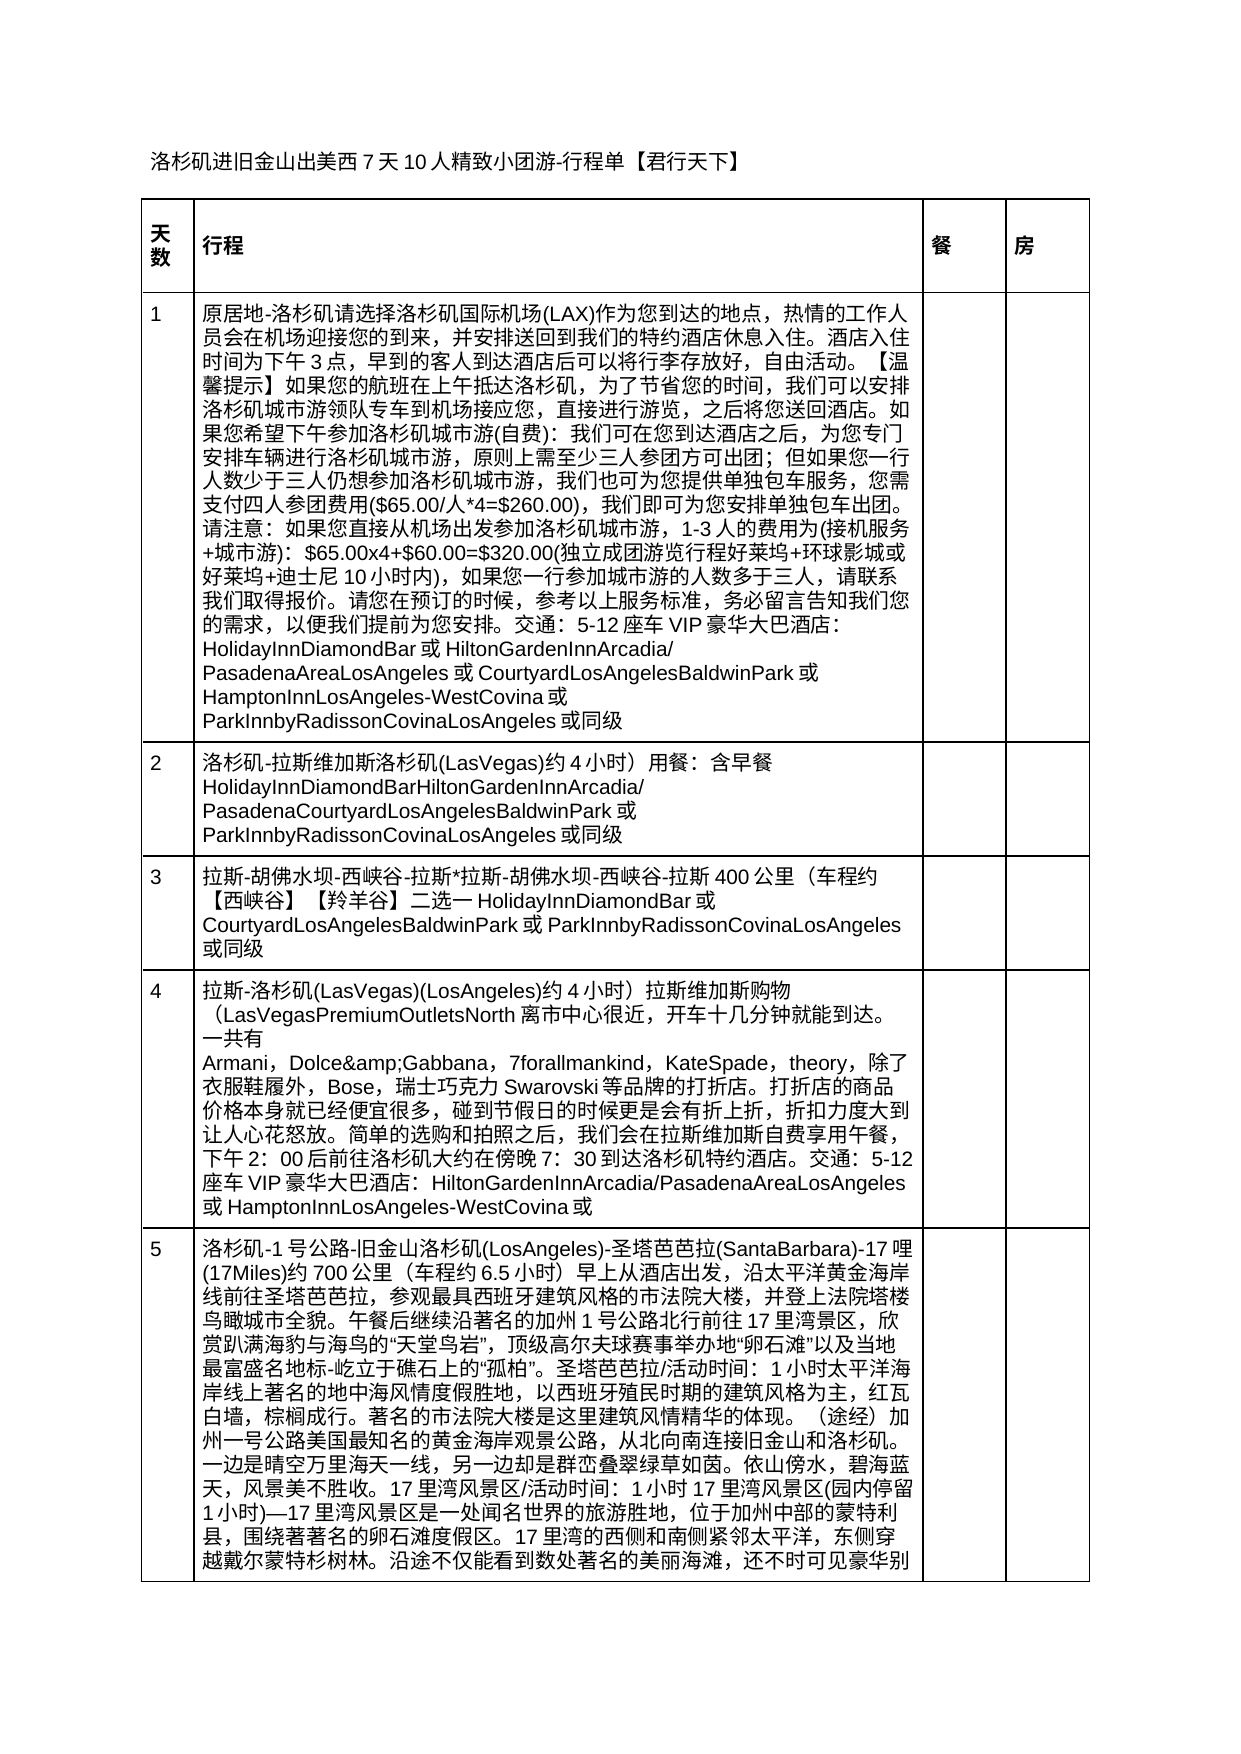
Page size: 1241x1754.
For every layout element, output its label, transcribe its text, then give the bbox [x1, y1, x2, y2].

table_cell [1007, 293, 1089, 741]
text 洛杉矶进旧金山出美西7天10人精致小团游-行程单【君行天下】 [150, 150, 1090, 174]
table_header 房 [1007, 200, 1089, 292]
table_cell [924, 971, 1005, 1227]
table_cell 1 [142, 293, 193, 741]
table_cell [924, 743, 1005, 855]
table_cell [1007, 971, 1089, 1227]
table_cell 拉斯-洛杉矶(LasVegas)(LosAngeles)约4小时）拉斯维加斯购物（LasVegasPremiumOutletsNorth离市中心很近，开车十几分钟就能到达。一共有Armani，Dolce&amp;Gabbana，7forallmankind，KateSpade，theory，除了衣服鞋履外，Bose，瑞士巧克力Swarovski等品牌的打折店。打折店的商品价格本身就已经便宜很多，碰到节假日的时候更是会有折上折，折扣力度大到让人心花怒放。简单的选购和拍照之后，我们会在拉斯维加斯自费享用午餐，下午2：00后前往洛杉矶大约在傍晚7：30到达洛杉矶特约酒店。交通：5-12座车VIP豪华大巴酒店：HiltonGardenInnArcadia/PasadenaAreaLosAngeles或HamptonInnLosAngeles-WestCovina或 [195, 971, 922, 1227]
table_cell [924, 1229, 1005, 1581]
table_cell 拉斯-胡佛水坝-西峡谷-拉斯*拉斯-胡佛水坝-西峡谷-拉斯400公里（车程约【西峡谷】【羚羊谷】二选一HolidayInnDiamondBar或CourtyardLosAngelesBaldwinPark或ParkInnbyRadissonCovinaLosAngeles或同级 [195, 857, 922, 969]
table_cell 4 [142, 970, 193, 1227]
table_header 天数 [142, 200, 193, 292]
table_cell 原居地-洛杉矶请选择洛杉矶国际机场(LAX)作为您到达的地点，热情的工作人员会在机场迎接您的到来，并安排送回到我们的特约酒店休息入住。酒店入住时间为下午3点，早到的客人到达酒店后可以将行李存放好，自由活动。【温馨提示】如果您的航班在上午抵达洛杉矶，为了节省您的时间，我们可以安排洛杉矶城市游领队专车到机场接应您，直接进行游览，之后将您送回酒店。如果您希望下午参加洛杉矶城市游(自费)：我们可在您到达酒店之后，为您专门安排车辆进行洛杉矶城市游，原则上需至少三人参团方可出团；但如果您一行人数少于三人仍想参加洛杉矶城市游，我们也可为您提供单独包车服务，您需支付四人参团费用($65.00/人*4=$260.00)，我们即可为您安排单独包车出团。请注意：如果您直接从机场出发参加洛杉矶城市游，1-3人的费用为(接机服务+城市游)：$65.00x4+$60.00=$320.00(独立成团游览行程好莱坞+环球影城或好莱坞+迪士尼10小时内)，如果您一行参加城市游的人数多于三人，请联系我们取得报价。请您在预订的时候，参考以上服务标准，务必留言告知我们您的需求，以便我们提前为您安排。交通：5-12座车VIP豪华大巴酒店：HolidayInnDiamondBar或HiltonGardenInnArcadia/PasadenaAreaLosAngeles或CourtyardLosAngelesBaldwinPark或HamptonInnLosAngeles-WestCovina或ParkInnbyRadissonCovinaLosAngeles或同级 [195, 293, 922, 741]
table_cell [1007, 743, 1089, 855]
table_header 餐 [924, 200, 1005, 292]
table_cell [1007, 857, 1089, 969]
table_cell [1007, 1229, 1089, 1581]
table_cell 3 [142, 856, 193, 969]
table_header 行程 [195, 200, 922, 292]
table_cell [924, 293, 1005, 741]
table_cell 5 [142, 1228, 193, 1581]
table_cell [924, 857, 1005, 969]
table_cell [195, 1229, 922, 1581]
table_cell 洛杉矶-拉斯维加斯洛杉矶(LasVegas)约4小时）用餐：含早餐HolidayInnDiamondBarHiltonGardenInnArcadia/PasadenaCourtyardLosAngelesBaldwinPark或ParkInnbyRadissonCovinaLosAngeles或同级 [195, 743, 922, 855]
table_cell 2 [142, 742, 193, 855]
